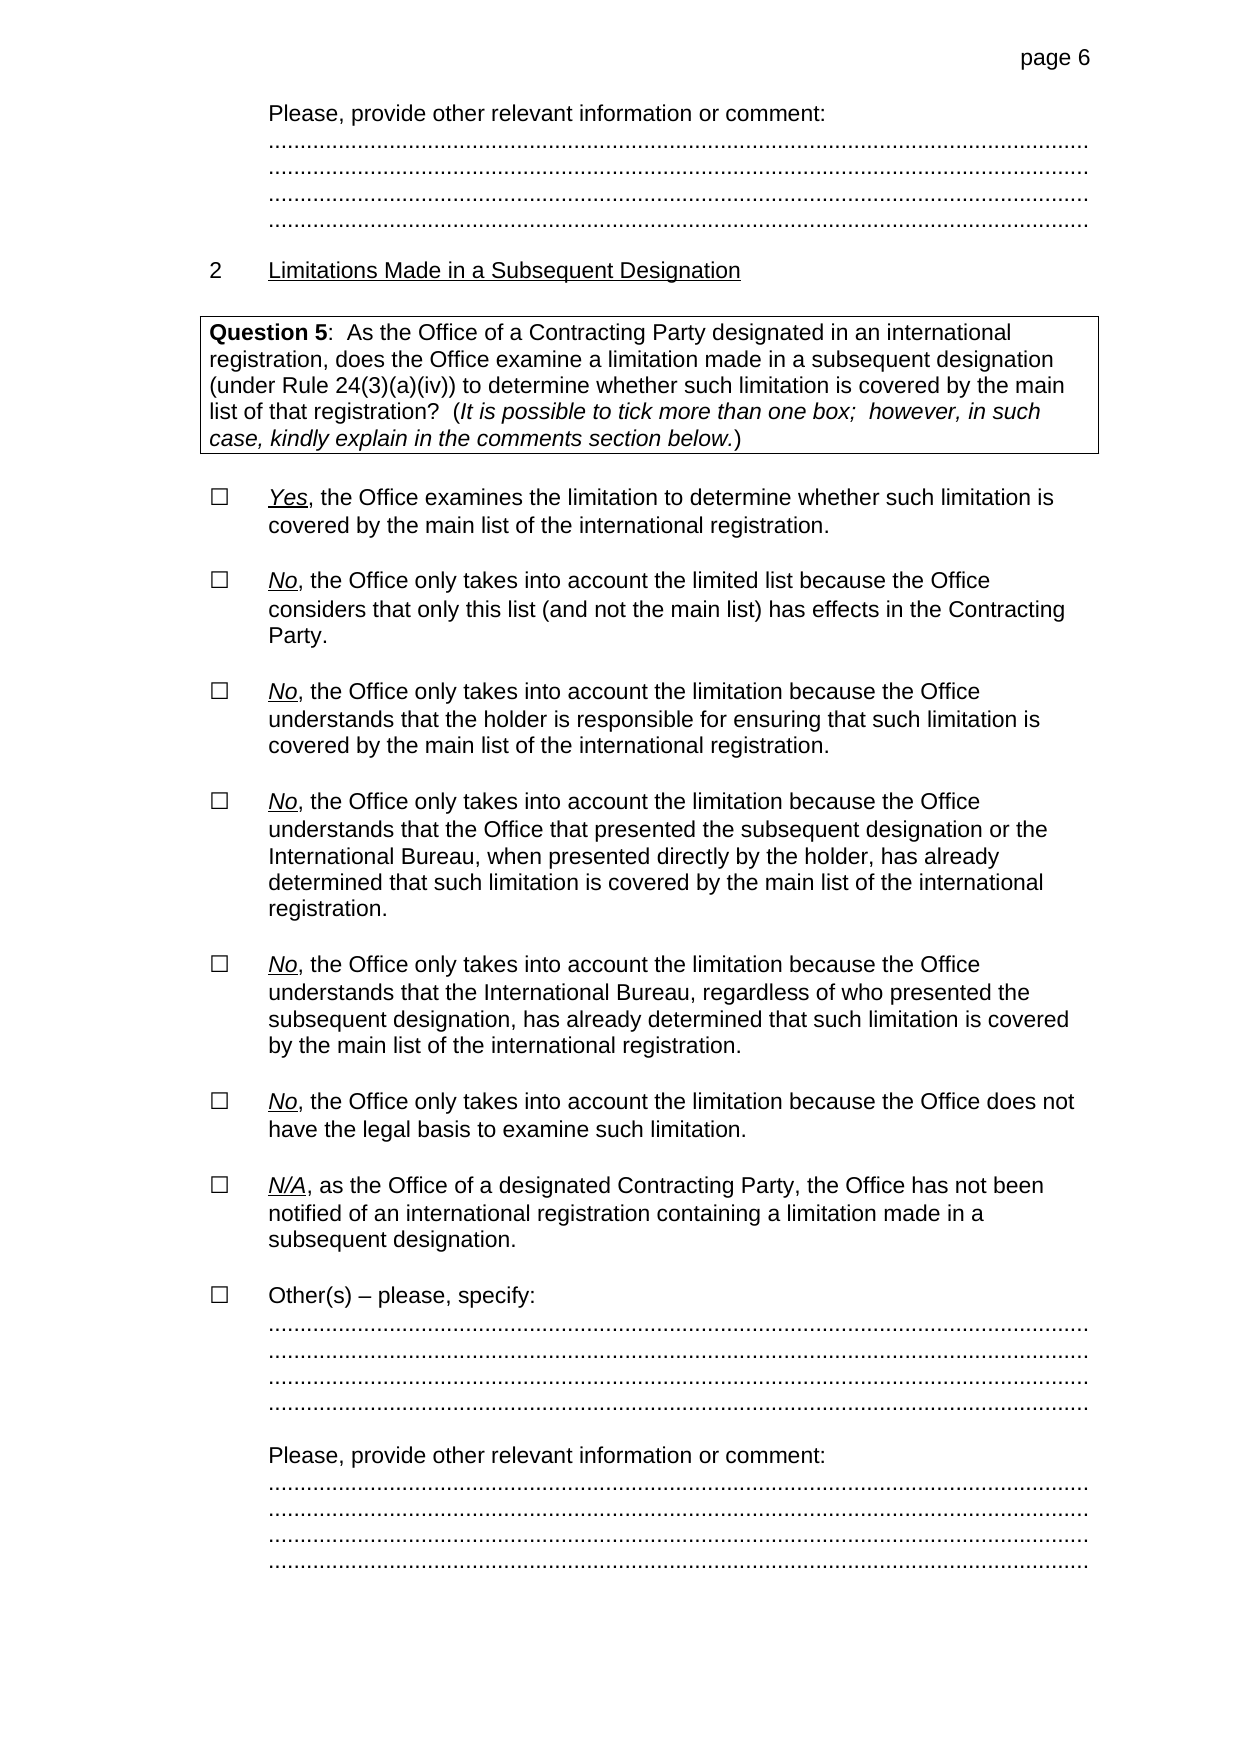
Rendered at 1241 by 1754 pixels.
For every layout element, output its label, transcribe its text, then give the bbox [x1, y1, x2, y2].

list No, the Office only takes into account the limited list because the Office considers that only this list (and not the main list) has effects in the Contracting Party. [209, 564, 1090, 648]
list No, the Office only takes into account the limitation because the Office understands that the Office that presented the subsequent designation or the International Bureau, when presented directly by the holder, has already determined that such limitation is covered by the main list of the international registration. [209, 785, 1090, 922]
list N/A, as the Office of a designated Contracting Party, the Office has not been notified of an international registration containing a limitation made in a subsequent designation. [209, 1169, 1090, 1253]
list No, the Office only takes into account the limitation because the Office understands that the holder is responsible for ensuring that such limitation is covered by the main list of the international registration. [209, 675, 1090, 759]
list Please, provide other relevant information or comment: [209, 100, 1090, 127]
list No, the Office only takes into account the limitation because the Office understands that the International Bureau, regardless of who presented the subsequent designation, has already determined that such limitation is covered by the main list of the international registration. [209, 948, 1090, 1058]
text Question 5: As the Office of a Contracting Party designated in an international registration, does the Office examine a limitation made in a subsequent designation (under Rule 24(3)(a)(iv)) to determine whether such limitation is covered by the main list of that registration? (It is possible to tick more than one box; however, in such case, kindly explain in the comments section below.) [201, 317, 1098, 453]
subtitle Limitations Made in a Subsequent Designation [209, 257, 1090, 283]
list Please, provide other relevant information or comment: [209, 1442, 1090, 1468]
list Yes, the Office examines the limitation to determine whether such limitation is covered by the main list of the international registration. [209, 481, 1090, 538]
list No, the Office only takes into account the limitation because the Office does not have the legal basis to examine such limitation. [209, 1085, 1090, 1142]
list Other(s) – please, specify: [209, 1279, 1090, 1310]
